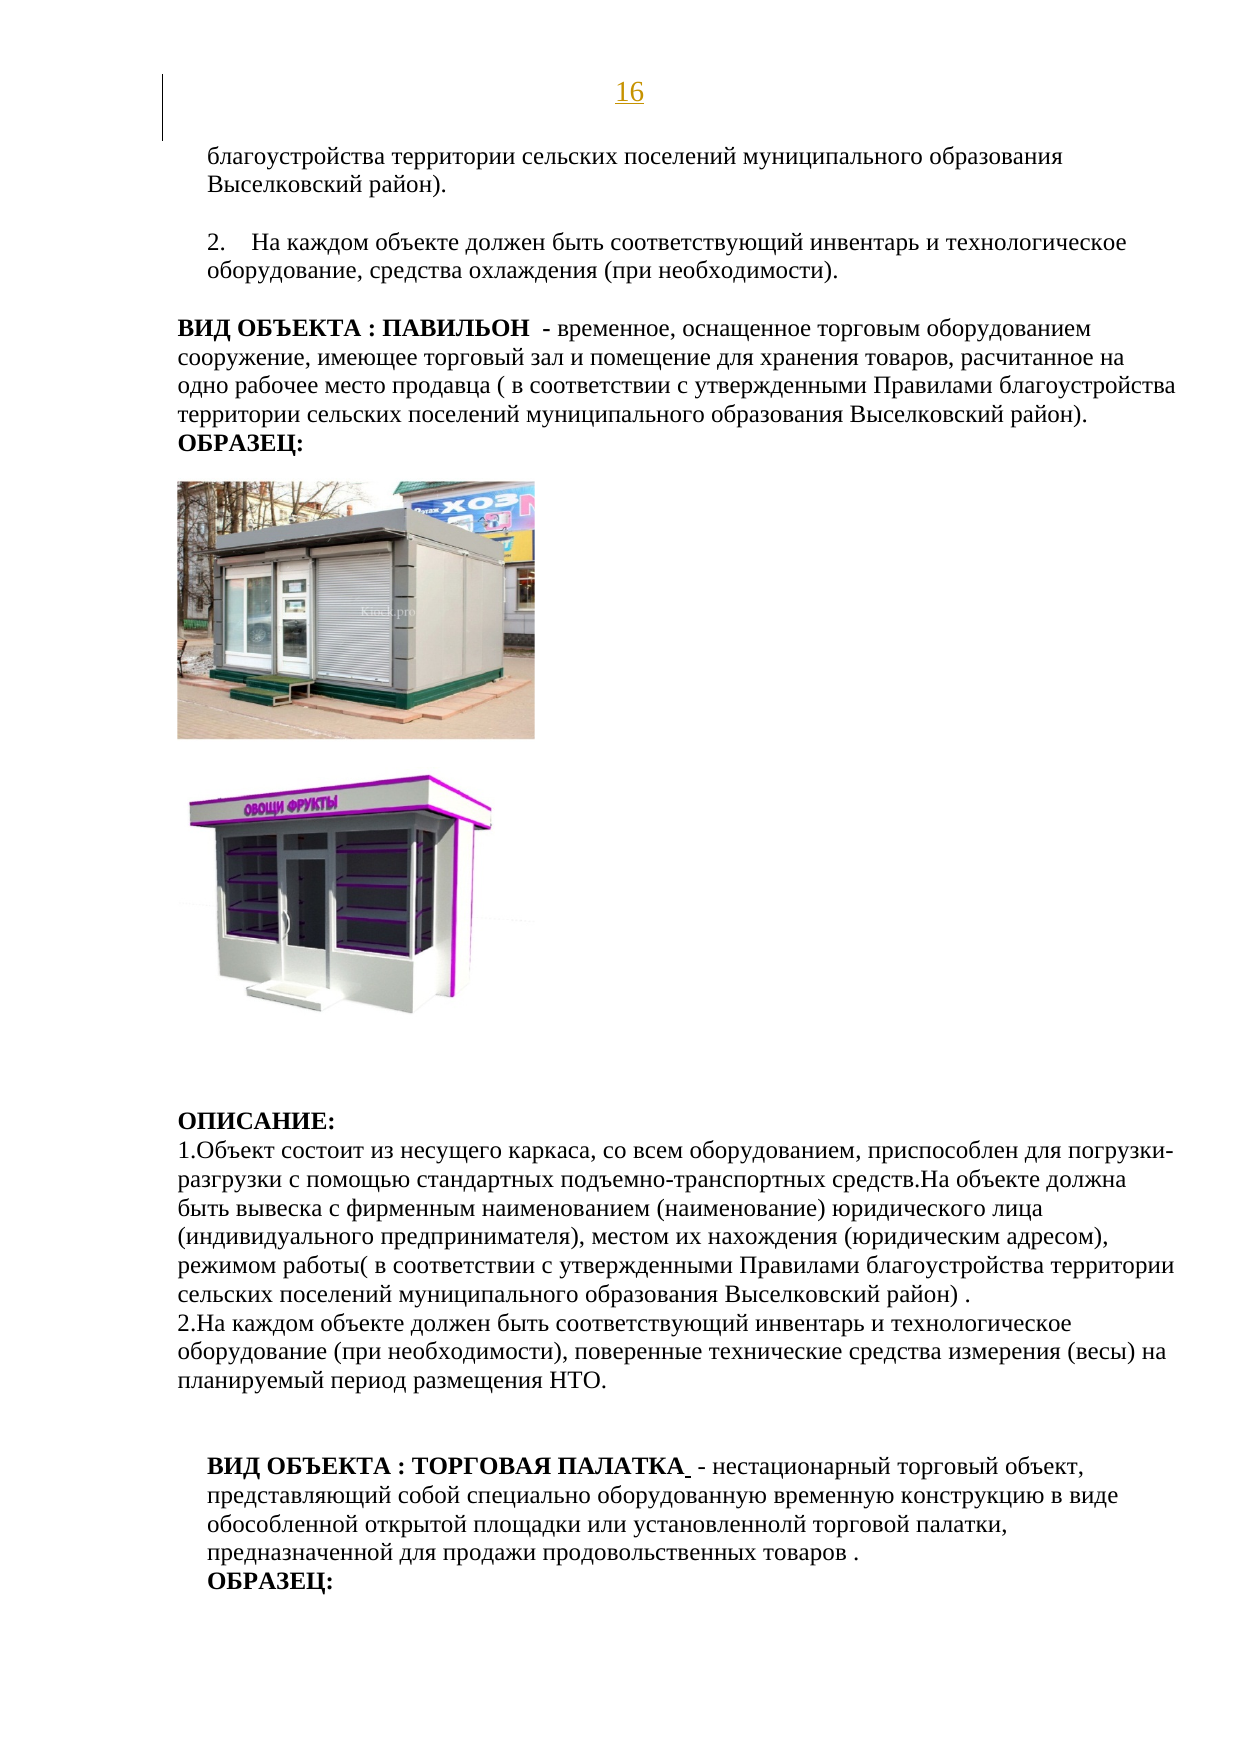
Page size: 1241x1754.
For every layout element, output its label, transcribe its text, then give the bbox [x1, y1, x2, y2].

text ОПИСАНИЕ: [177, 1106, 1181, 1135]
text ОБРАЗЕЦ: [177, 428, 1181, 457]
picture [177, 456, 535, 1049]
text 2.На каждом объекте должен быть соответствующий инвентарь и технологическое оборудование (при необходимости), поверенные технические средства измерения (весы) на планируемый период размещения НТО. [133, 1308, 1181, 1394]
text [207, 141, 1181, 198]
text 1.Объект состоит из несущего каркаса, со всем оборудованием, приспособлен для погрузки-разгрузки с помощью стандартных подъемно-транспортных средств.На объекте должна быть вывеска с фирменным наименованием (наименование) юридического лица (индивидуального предпринимателя), местом их нахождения (юридическим адресом), режимом работы( в соответствии с утвержденными Правилами благоустройства территории сельских поселений муниципального образования Выселковский район) . [177, 1135, 1181, 1308]
text ВИД ОБЪЕКТА : ПАВИЛЬОН - временное, оснащенное торговым оборудованием сооружение, имеющее торговый зал и помещение для хранения товаров, расчитанное на одно рабочее место продавца ( в соответствии с утвержденными Правилами благоустройства территории сельских поселений муниципального образования Выселковский район). [177, 313, 1181, 428]
text ВИД ОБЪЕКТА : ТОРГОВАЯ ПАЛАТКА - нестационарный торговый объект, представляющий собой специально оборудованную временную конструкцию в виде обособленной открытой площадки или установленнолй торговой палатки, предназначенной для продажи продовольственных товаров . [207, 1451, 1181, 1566]
text 2. На каждом объекте должен быть соответствующий инвентарь и технологическое оборудование, средства охлаждения (при необходимости). [207, 227, 1181, 284]
text ОБРАЗЕЦ: [207, 1566, 1181, 1595]
